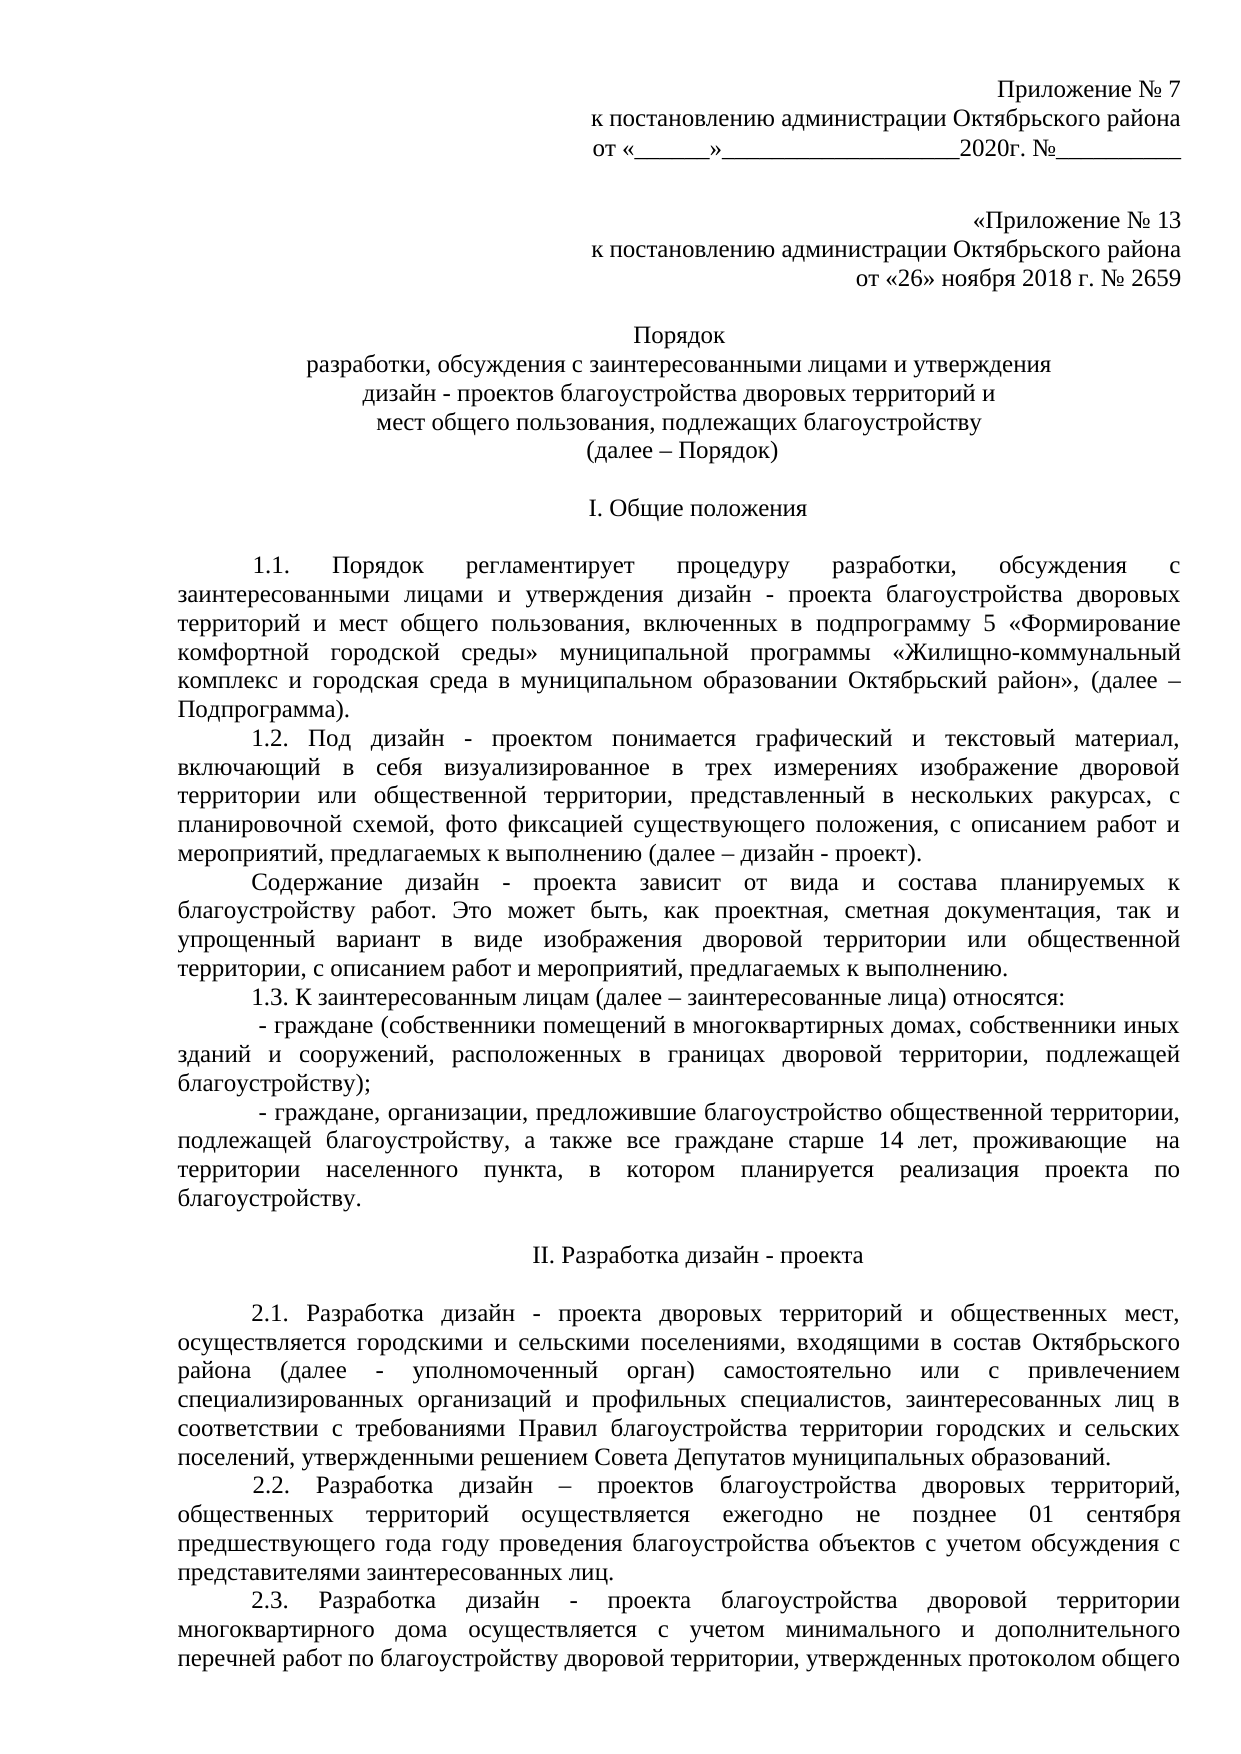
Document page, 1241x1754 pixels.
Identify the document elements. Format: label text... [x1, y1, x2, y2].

text к постановлению администрации Октябрьского района [177, 103, 1181, 132]
text Порядок [177, 320, 1181, 349]
text разработки, обсуждения с заинтересованными лицами и утверждения [177, 349, 1181, 378]
text 1.3. К заинтересованным лицам (далее – заинтересованные лица) относятся: [177, 982, 1181, 1010]
text «Приложение № 13 [177, 205, 1181, 234]
text мест общего пользования, подлежащих благоустройству [177, 407, 1181, 435]
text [177, 1585, 1181, 1672]
text I. Общие положения [215, 493, 1181, 522]
text - граждане, организации, предложившие благоустройство общественной территории, подлежащей благоустройству, а также все граждане старше 14 лет, проживающие на территории населенного пункта, в котором планируется реализация проекта по благоустройству. [177, 1097, 1181, 1212]
text 2.1. Разработка дизайн - проекта дворовых территорий и общественных мест, осуществляется городскими и сельскими поселениями, входящими в состав Октябрьского района (далее - уполномоченный орган) самостоятельно или с привлечением специализированных организаций и профильных специалистов, заинтересованных лиц в соответствии с требованиями Правил благоустройства территории городских и сельских поселений, утвержденными решением Совета Депутатов муниципальных образований. [177, 1298, 1181, 1470]
text Приложение № 7 [177, 74, 1181, 103]
text от «26» ноября 2018 г. № 2659 [177, 263, 1181, 292]
text к постановлению администрации Октябрьского района [177, 234, 1181, 263]
text дизайн - проектов благоустройства дворовых территорий и [177, 378, 1181, 407]
text 2.2. Разработка дизайн – проектов благоустройства дворовых территорий, общественных территорий осуществляется ежегодно не позднее 01 сентября предшествующего года году проведения благоустройства объектов с учетом обсуждения с представителями заинтересованных лиц. [177, 1470, 1181, 1585]
text (далее – Порядок) [177, 435, 1181, 464]
text 1.1. Порядок регламентирует процедуру разработки, обсуждения с заинтересованными лицами и утверждения дизайн - проекта благоустройства дворовых территорий и мест общего пользования, включенных в подпрограмму 5 «Формирование комфортной городской среды» муниципальной программы «Жилищно-коммунальный комплекс и городская среда в муниципальном образовании Октябрьский район», (далее – Подпрограмма). [177, 550, 1181, 723]
text Содержание дизайн - проекта зависит от вида и состава планируемых к благоустройству работ. Это может быть, как проектная, сметная документация, так и упрощенный вариант в виде изображения дворовой территории или общественной территории, с описанием работ и мероприятий, предлагаемых к выполнению. [177, 867, 1181, 982]
text от «______»___________________2020г. №__________ [177, 133, 1181, 161]
text - граждане (собственники помещений в многоквартирных домах, собственники иных зданий и сооружений, расположенных в границах дворовой территории, подлежащей благоустройству); [177, 1010, 1181, 1097]
text II. Разработка дизайн - проекта [215, 1240, 1181, 1269]
text 1.2. Под дизайн - проектом понимается графический и текстовый материал, включающий в себя визуализированное в трех измерениях изображение дворовой территории или общественной территории, представленный в нескольких ракурсах, с планировочной схемой, фото фиксацией существующего положения, с описанием работ и мероприятий, предлагаемых к выполнению (далее – дизайн - проект). [177, 723, 1181, 867]
